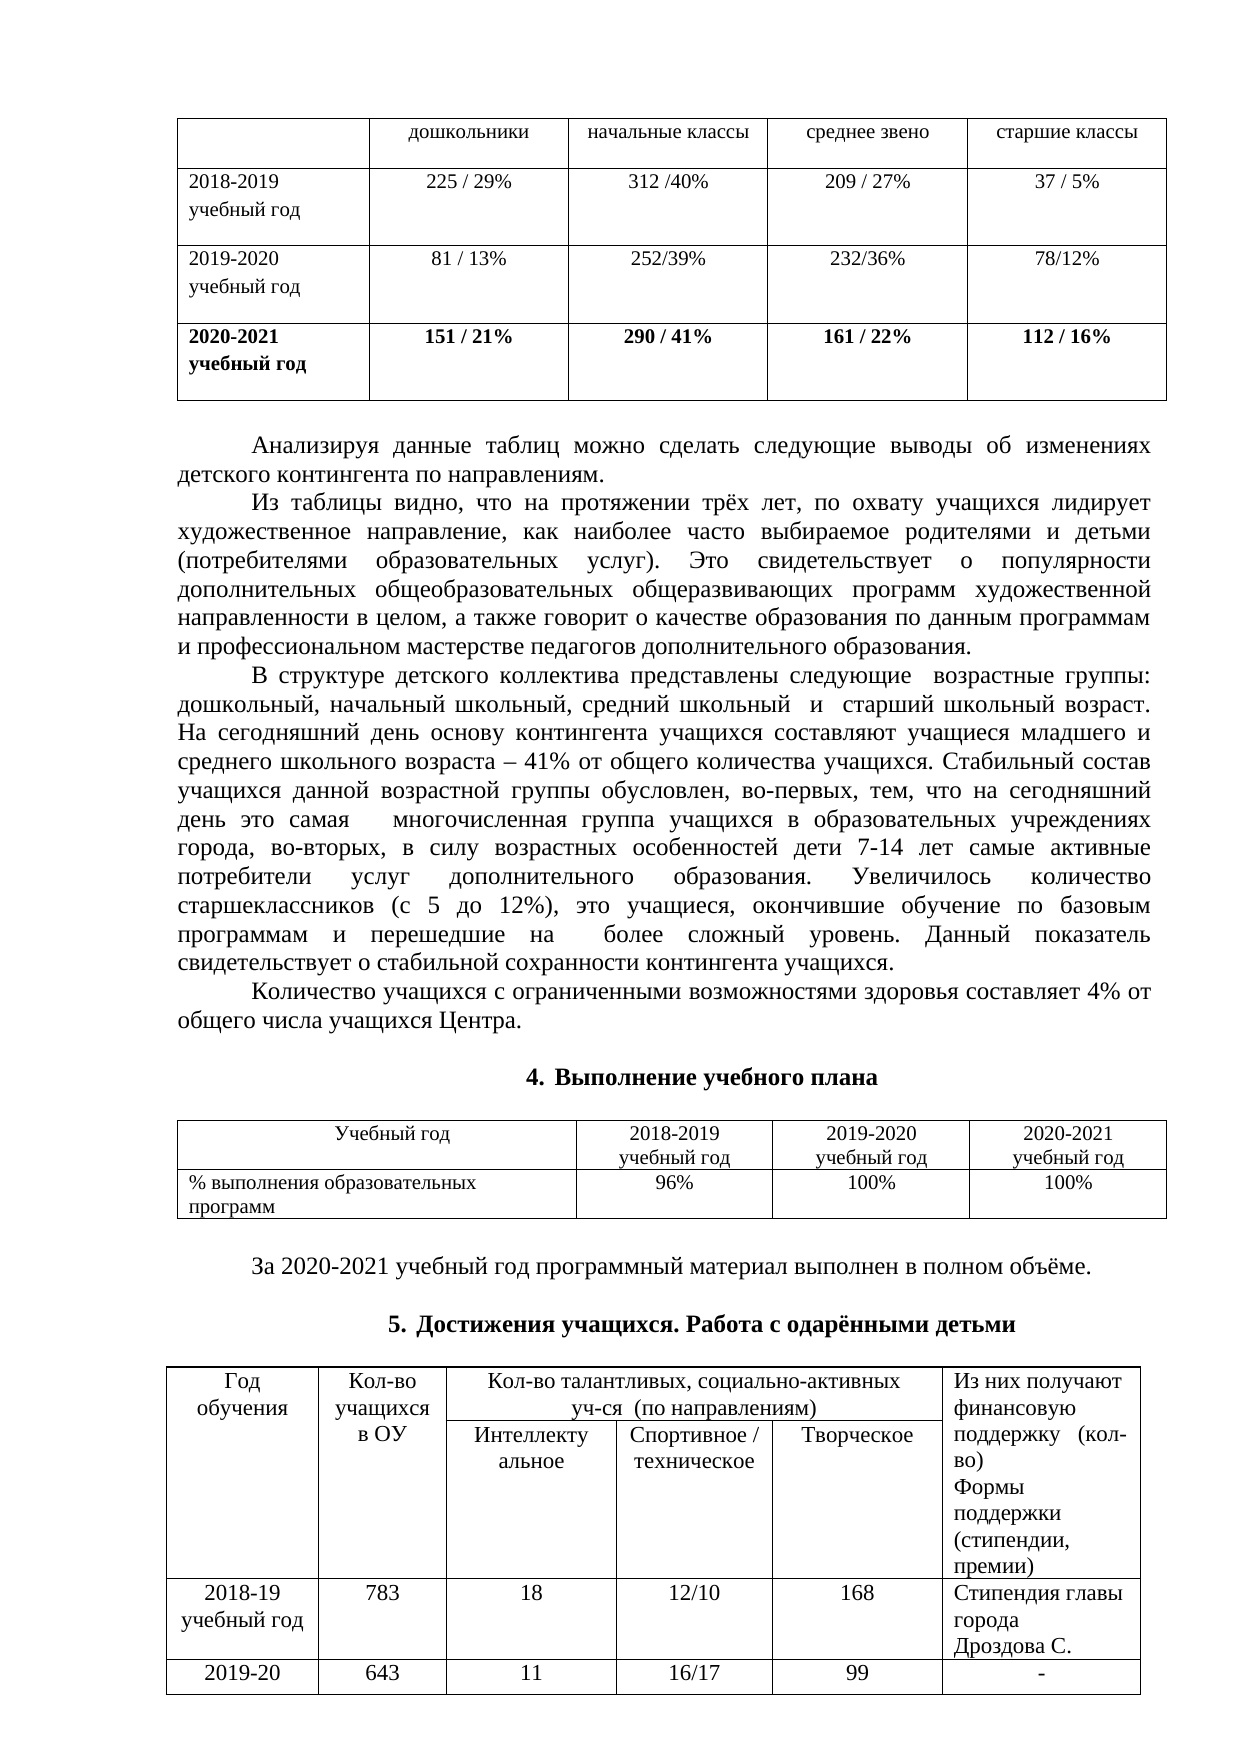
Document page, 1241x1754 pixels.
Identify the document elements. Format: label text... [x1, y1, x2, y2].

table_header Год обучения [167, 1368, 318, 1578]
table_cell 78/12% [968, 246, 1166, 323]
table_cell 2020-2021 учебный год [178, 324, 369, 400]
table_cell 252/39% [569, 246, 767, 323]
table_cell 18 [447, 1579, 616, 1658]
table_header 2018-2019 учебный год [577, 1121, 772, 1169]
table_cell 112 / 16% [968, 324, 1166, 400]
table_cell 99 [773, 1660, 942, 1694]
table_header старшие классы [968, 119, 1166, 168]
table_header Кол-во учащихся в ОУ [319, 1368, 446, 1578]
text Анализируя данные таблиц можно сделать следующие выводы об изменениях детского контингента по направлениям. [177, 430, 1152, 487]
table_header дошкольники [370, 119, 568, 168]
table_header 2019-2020 учебный год [773, 1121, 969, 1169]
title Достижения учащихся. Работа с одарёнными детьми [252, 1309, 1152, 1338]
table_header начальные классы [569, 119, 767, 168]
table_cell 37 / 5% [968, 169, 1166, 245]
table_cell 168 [773, 1579, 942, 1658]
table_cell 2018-19 учебный год [167, 1579, 318, 1658]
table_cell % выполнения образовательных программ [178, 1170, 576, 1218]
table_cell 96% [577, 1170, 772, 1218]
text В структуре детского коллектива представлены следующие возрастные группы: дошкольный, начальный школьный, средний школьный и старший школьный возраст. На сегодняшний день основу контингента учащихся составляют учащиеся младшего и среднего школьного возраста – 41% от общего количества учащихся. Стабильный состав учащихся данной возрастной группы обусловлен, во-первых, тем, что на сегодняшний день это самая многочисленная группа учащихся в образовательных учреждениях города, во-вторых, в силу возрастных особенностей дети 7-14 лет самые активные потребители услуг дополнительного образования. Увеличилось количество старшеклассников (с 5 до 12%), это учащиеся, окончившие обучение по базовым программам и перешедшие на более сложный уровень. Данный показатель свидетельствует о стабильной сохранности контингента учащихся. [177, 660, 1152, 976]
title За 2020-2021 учебный год программный материал выполнен в полном объёме. [177, 1251, 1152, 1280]
table_cell 151 / 21% [370, 324, 568, 400]
text Из таблицы видно, что на протяжении трёх лет, по охвату учащихся лидирует художественное направление, как наиболее часто выбираемое родителями и детьми (потребителями образовательных услуг). Это свидетельствует о популярности дополнительных общеобразовательных общеразвивающих программ художественной направленности в целом, а также говорит о качестве образования по данным программам и профессиональном мастерстве педагогов дополнительного образования. [177, 487, 1152, 660]
table_cell 225 / 29% [370, 169, 568, 245]
table_cell 2018-2019 учебный год [178, 169, 369, 245]
table_cell 2019-2020 учебный год [178, 246, 369, 323]
table_cell 16/17 [617, 1660, 772, 1694]
table_cell 161 / 22% [768, 324, 967, 400]
title Выполнение учебного плана [252, 1062, 1152, 1091]
table_header Учебный год [178, 1121, 576, 1169]
table_header [178, 119, 369, 168]
table_cell 290 / 41% [569, 324, 767, 400]
table_cell 11 [447, 1660, 616, 1694]
table_cell Интеллекту альное [447, 1421, 616, 1578]
table_cell 81 / 13% [370, 246, 568, 323]
table_cell 209 / 27% [768, 169, 967, 245]
table_cell 783 [319, 1579, 446, 1658]
table_cell 12/10 [617, 1579, 772, 1658]
table_cell 232/36% [768, 246, 967, 323]
table_cell 643 [319, 1660, 446, 1694]
table_cell 100% [773, 1170, 969, 1218]
table_cell Творческое [773, 1421, 942, 1578]
text Количество учащихся с ограниченными возможностями здоровья составляет 4% от общего числа учащихся Центра. [177, 976, 1152, 1034]
table_header среднее звено [768, 119, 967, 168]
table_cell 100% [970, 1170, 1166, 1218]
table_cell - [943, 1660, 1140, 1694]
table_header Кол-во талантливых, социально-активных уч-ся (по направлениям) [447, 1368, 942, 1420]
table_cell 2019-20 учебный год [167, 1660, 318, 1694]
table_header 2020-2021 учебный год [970, 1121, 1166, 1169]
table_cell Спортивное / техническое [617, 1421, 772, 1578]
table_cell Стипендия главы города Дроздова С. [943, 1579, 1140, 1658]
table_header Из них получают финансовую поддержку (кол-во) Формы поддержки (стипендии, премии) [943, 1368, 1140, 1578]
table_cell 312 /40% [569, 169, 767, 245]
